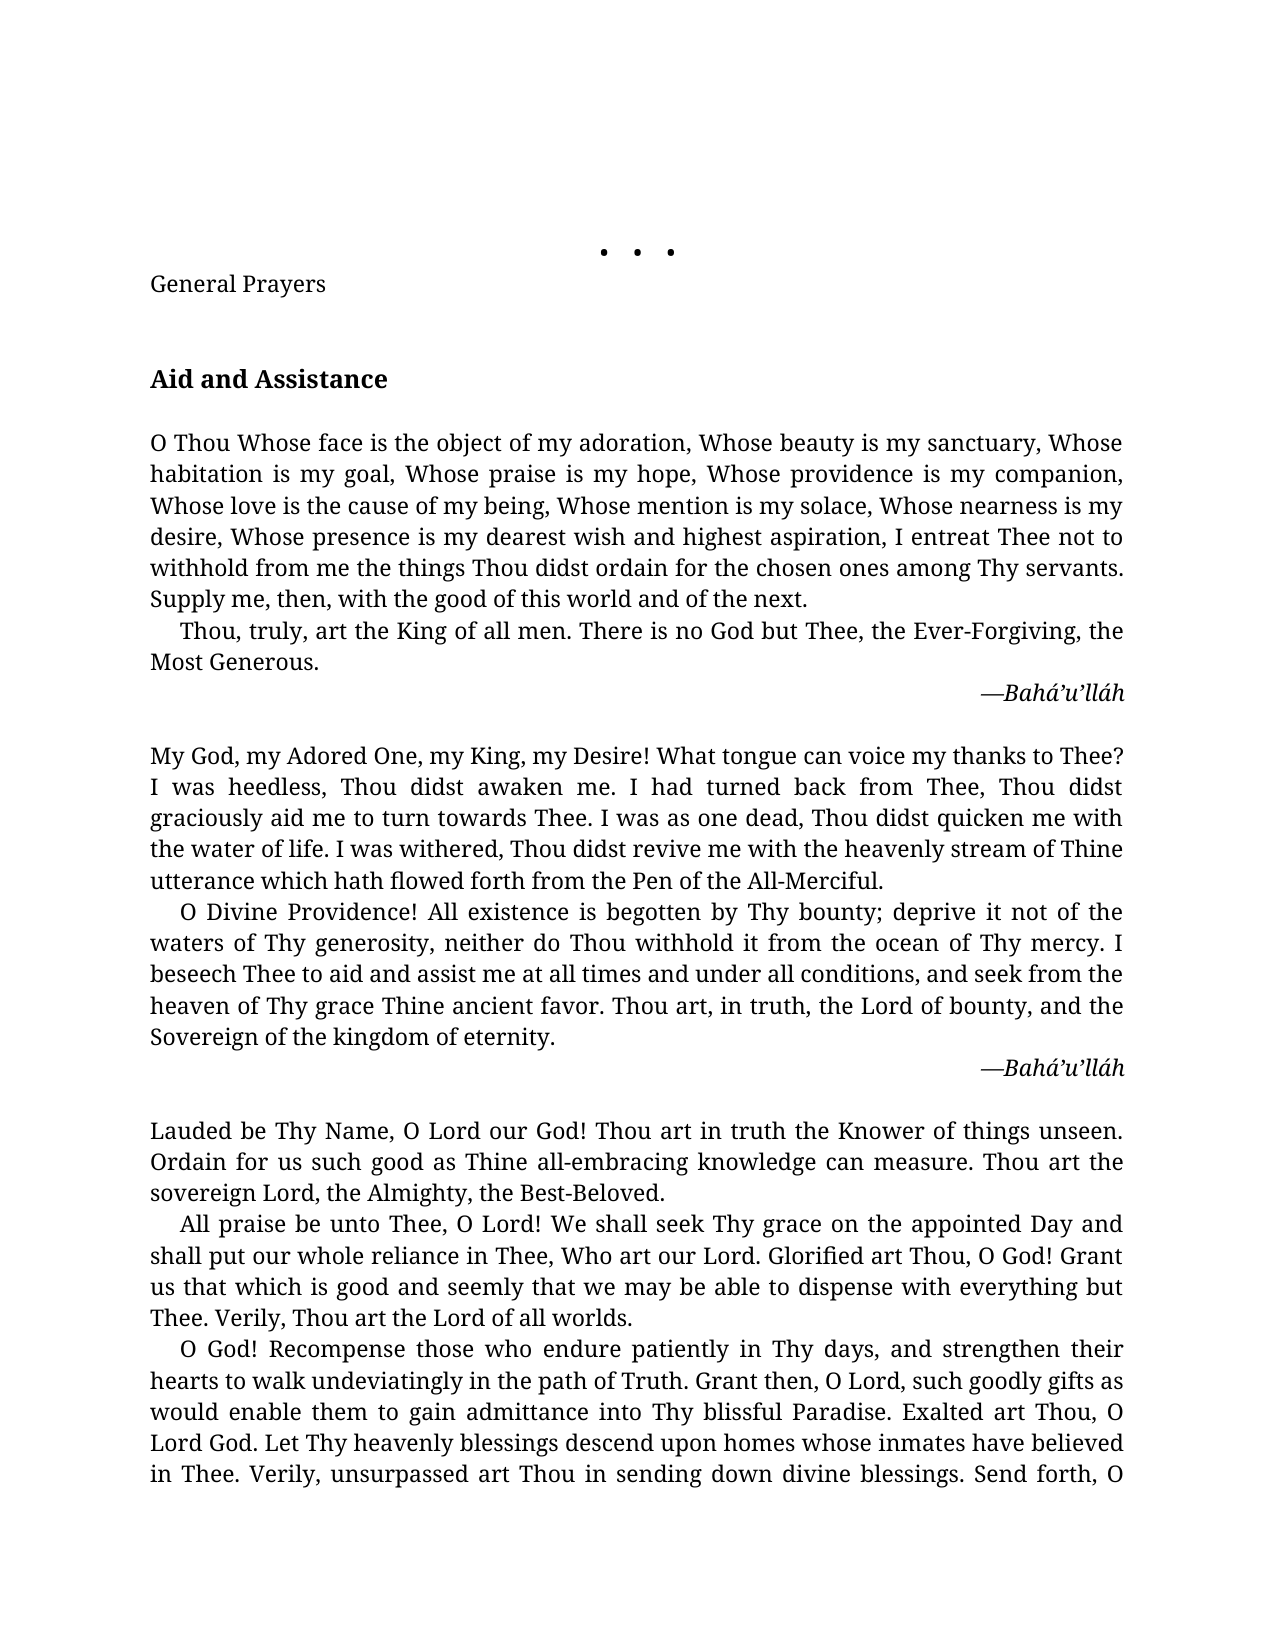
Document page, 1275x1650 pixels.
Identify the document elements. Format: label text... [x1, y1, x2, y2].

text • • • [150, 235, 1125, 268]
text All praise be unto Thee, O Lord! We shall seek Thy grace on the appointed Day and shall put our whole reliance in Thee, Who art our Lord. Glorified art Thou, O God! Grant us that which is good and seemly that we may be able to dispense with everything but Thee. Verily, Thou art the Lord of all worlds. [150, 1208, 1125, 1333]
text O Thou Whose face is the object of my adoration, Whose beauty is my sanctuary, Whose habitation is my goal, Whose praise is my hope, Whose providence is my companion, Whose love is the cause of my being, Whose mention is my solace, Whose nearness is my desire, Whose presence is my dearest wish and highest aspiration, I entreat Thee not to withhold from me the things Thou didst ordain for the chosen ones among Thy servants. Supply me, then, with the good of this world and of the next. [150, 427, 1125, 614]
text Thou, truly, art the King of all men. There is no God but Thee, the Ever-Forgiving, the Most Generous. [150, 614, 1125, 677]
text —Bahá’u’lláh [150, 1052, 1125, 1083]
text O Divine Providence! All existence is begotten by Thy bounty; deprive it not of the waters of Thy generosity, neither do Thou withhold it from the ocean of Thy mercy. I beseech Thee to aid and assist me at all times and under all conditions, and seek from the heaven of Thy grace Thine ancient favor. Thou art, in truth, the Lord of bounty, and the Sovereign of the kingdom of eternity. [150, 896, 1125, 1052]
text Lauded be Thy Name, O Lord our God! Thou art in truth the Knower of things unseen. Ordain for us such good as Thine all-embracing knowledge can measure. Thou art the sovereign Lord, the Almighty, the Best-Beloved. [150, 1114, 1125, 1208]
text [150, 1333, 1125, 1489]
text —Bahá’u’lláh [150, 677, 1125, 708]
text My God, my Adored One, my King, my Desire! What tongue can voice my thanks to Thee? I was heedless, Thou didst awaken me. I had turned back from Thee, Thou didst graciously aid me to turn towards Thee. I was as one dead, Thou didst quicken me with the water of life. I was withered, Thou didst revive me with the heavenly stream of Thine utterance which hath flowed forth from the Pen of the All-Merciful. [150, 739, 1125, 896]
